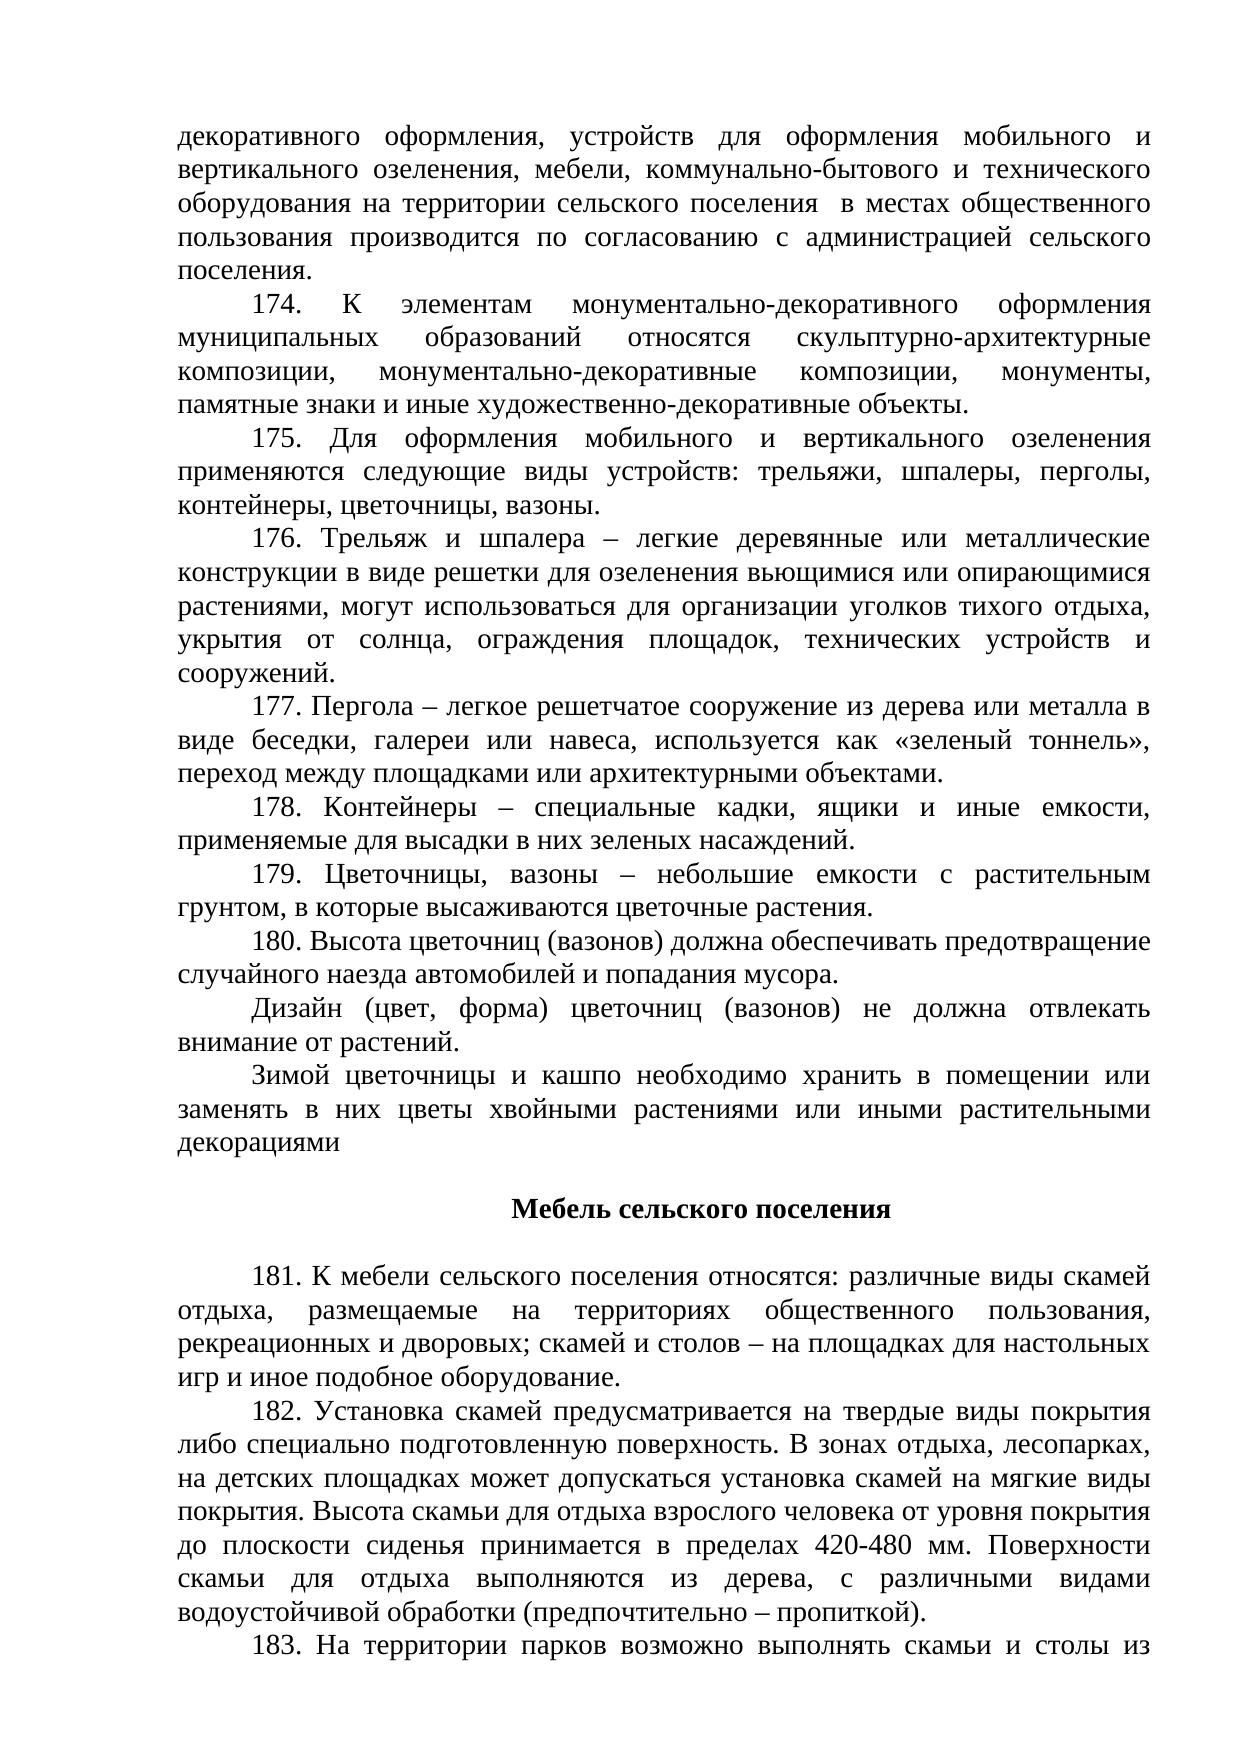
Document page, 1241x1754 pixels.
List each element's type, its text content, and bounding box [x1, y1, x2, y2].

text Дизайн (цвет, форма) цветочниц (вазонов) не должна отвлекать внимание от растений. [177, 990, 1152, 1057]
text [177, 118, 1152, 286]
text 175. Для оформления мобильного и вертикального озеленения применяются следующие виды устройств: трельяжи, шпалеры, перголы, контейнеры, цветочницы, вазоны. [177, 420, 1152, 521]
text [177, 1627, 1152, 1661]
list Мебель сельского поселения [177, 1191, 1152, 1225]
text 176. Трельяж и шпалера – легкие деревянные или металлические конструкции в виде решетки для озеленения вьющимися или опирающимися растениями, могут использоваться для организации уголков тихого отдыха, укрытия от солнца, ограждения площадок, технических устройств и сооружений. [177, 521, 1152, 688]
text 179. Цветочницы, вазоны – небольшие емкости с растительным грунтом, в которые высаживаются цветочные растения. [177, 856, 1152, 923]
text 181. К мебели сельского поселения относятся: различные виды скамей отдыха, размещаемые на территориях общественного пользования, рекреационных и дворовых; скамей и столов – на площадках для настольных игр и иное подобное оборудование. [177, 1258, 1152, 1393]
text 180. Высота цветочниц (вазонов) должна обеспечивать предотвращение случайного наезда автомобилей и попадания мусора. [177, 923, 1152, 990]
text 182. Установка скамей предусматривается на твердые виды покрытия либо специально подготовленную поверхность. В зонах отдыха, лесопарках, на детских площадках может допускаться установка скамей на мягкие виды покрытия. Высота скамьи для отдыха взрослого человека от уровня покрытия до плоскости сиденья принимается в пределах 420-480 мм. Поверхности скамьи для отдыха выполняются из дерева, с различными видами водоустойчивой обработки (предпочтительно – пропиткой). [177, 1393, 1152, 1627]
text 177. Пергола – легкое решетчатое сооружение из дерева или металла в виде беседки, галереи или навеса, используется как «зеленый тоннель», переход между площадками или архитектурными объектами. [177, 688, 1152, 789]
text 178. Контейнеры – специальные кадки, ящики и иные емкости, применяемые для высадки в них зеленых насаждений. [177, 789, 1152, 856]
text Зимой цветочницы и кашпо необходимо хранить в помещении или заменять в них цветы хвойными растениями или иными растительными декорациями [177, 1057, 1152, 1158]
text 174. К элементам монументально-декоративного оформления муниципальных образований относятся скульптурно-архитектурные композиции, монументально-декоративные композиции, монументы, памятные знаки и иные художественно-декоративные объекты. [177, 286, 1152, 420]
